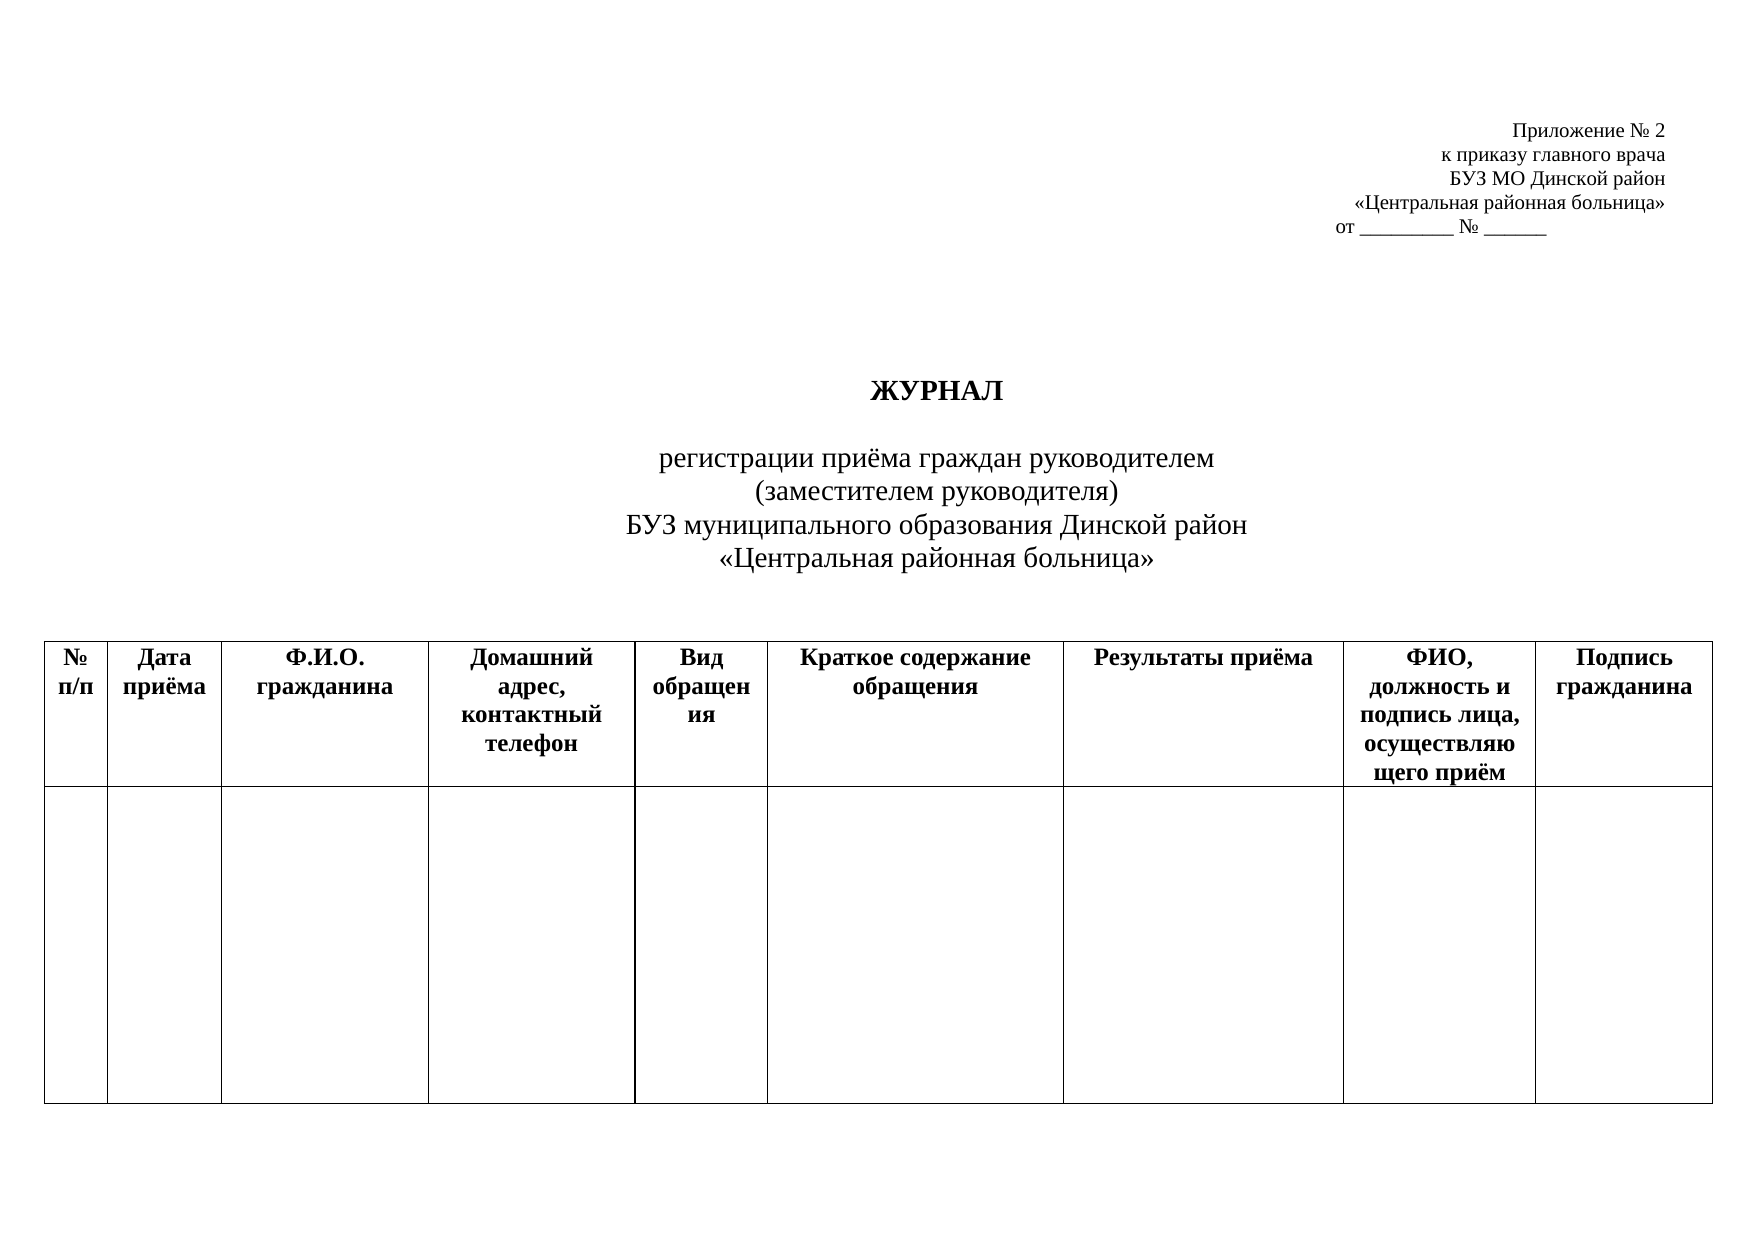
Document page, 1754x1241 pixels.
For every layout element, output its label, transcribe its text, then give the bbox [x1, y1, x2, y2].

table_cell [429, 787, 634, 1103]
text Приложение № 2 [59, 118, 1665, 142]
text БУЗ МО Динской район [59, 166, 1665, 190]
table_cell [45, 787, 107, 1103]
table_cell [1536, 787, 1712, 1103]
text (заместителем руководителя) [134, 473, 1665, 507]
table_header Результаты приёма [1064, 642, 1343, 786]
table_header Краткое содержание обращения [768, 642, 1063, 786]
table_cell [1064, 787, 1343, 1103]
text от _________ № ______ [134, 214, 1665, 238]
table_header Ф.И.О. гражданина [222, 642, 428, 786]
text регистрации приёма граждан руководителем [134, 440, 1665, 473]
text «Центральная районная больница» [59, 190, 1665, 214]
table_header Дата приёма [108, 642, 221, 786]
table_header Вид обращения [636, 642, 767, 786]
table_header ФИО, должность и подпись лица, осуществляющего приём [1344, 642, 1535, 786]
table_header Домашний адрес, контактный телефон [429, 642, 634, 786]
text к приказу главного врача [59, 142, 1665, 166]
table_header Подпись гражданина [1536, 642, 1712, 786]
table_cell [1344, 787, 1535, 1103]
table_cell [108, 787, 221, 1103]
table_cell [768, 787, 1063, 1103]
table_cell [222, 787, 428, 1103]
table_cell [636, 787, 767, 1103]
table_header № п/п [45, 642, 107, 786]
text ЖУРНАЛ [134, 373, 1665, 406]
text БУЗ муниципального образования Динской район [134, 507, 1665, 540]
text «Центральная районная больница» [134, 540, 1665, 574]
